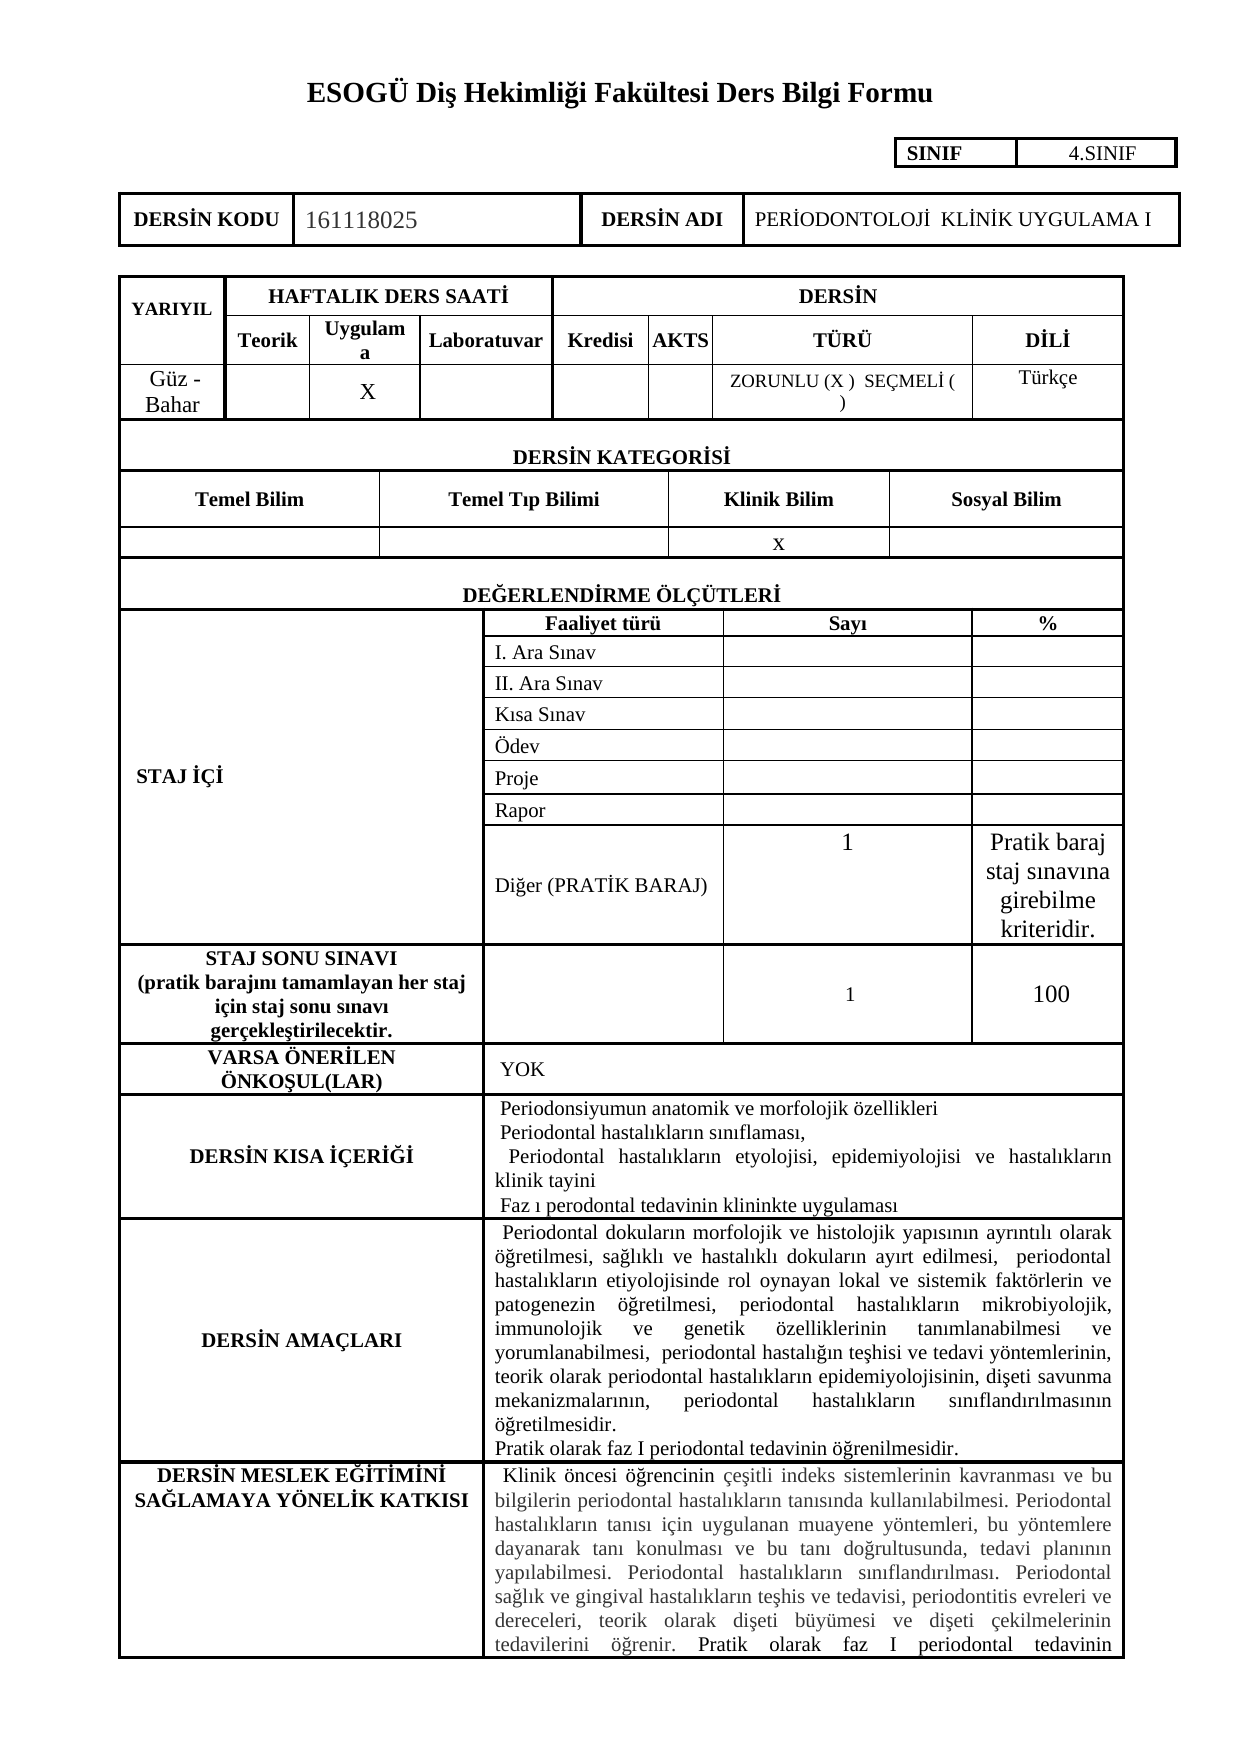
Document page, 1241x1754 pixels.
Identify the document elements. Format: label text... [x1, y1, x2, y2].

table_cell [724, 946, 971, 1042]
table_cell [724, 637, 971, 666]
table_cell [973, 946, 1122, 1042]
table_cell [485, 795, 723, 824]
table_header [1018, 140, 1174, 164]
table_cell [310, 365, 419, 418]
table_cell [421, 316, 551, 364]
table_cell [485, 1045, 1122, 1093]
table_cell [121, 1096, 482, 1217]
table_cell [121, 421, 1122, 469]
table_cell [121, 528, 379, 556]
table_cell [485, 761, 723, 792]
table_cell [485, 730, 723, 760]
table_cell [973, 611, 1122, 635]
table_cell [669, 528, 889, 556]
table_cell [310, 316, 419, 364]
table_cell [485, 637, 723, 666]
text ESOGÜ Diş Hekimliği Fakültesi Ders Bilgi Formu [118, 75, 1122, 108]
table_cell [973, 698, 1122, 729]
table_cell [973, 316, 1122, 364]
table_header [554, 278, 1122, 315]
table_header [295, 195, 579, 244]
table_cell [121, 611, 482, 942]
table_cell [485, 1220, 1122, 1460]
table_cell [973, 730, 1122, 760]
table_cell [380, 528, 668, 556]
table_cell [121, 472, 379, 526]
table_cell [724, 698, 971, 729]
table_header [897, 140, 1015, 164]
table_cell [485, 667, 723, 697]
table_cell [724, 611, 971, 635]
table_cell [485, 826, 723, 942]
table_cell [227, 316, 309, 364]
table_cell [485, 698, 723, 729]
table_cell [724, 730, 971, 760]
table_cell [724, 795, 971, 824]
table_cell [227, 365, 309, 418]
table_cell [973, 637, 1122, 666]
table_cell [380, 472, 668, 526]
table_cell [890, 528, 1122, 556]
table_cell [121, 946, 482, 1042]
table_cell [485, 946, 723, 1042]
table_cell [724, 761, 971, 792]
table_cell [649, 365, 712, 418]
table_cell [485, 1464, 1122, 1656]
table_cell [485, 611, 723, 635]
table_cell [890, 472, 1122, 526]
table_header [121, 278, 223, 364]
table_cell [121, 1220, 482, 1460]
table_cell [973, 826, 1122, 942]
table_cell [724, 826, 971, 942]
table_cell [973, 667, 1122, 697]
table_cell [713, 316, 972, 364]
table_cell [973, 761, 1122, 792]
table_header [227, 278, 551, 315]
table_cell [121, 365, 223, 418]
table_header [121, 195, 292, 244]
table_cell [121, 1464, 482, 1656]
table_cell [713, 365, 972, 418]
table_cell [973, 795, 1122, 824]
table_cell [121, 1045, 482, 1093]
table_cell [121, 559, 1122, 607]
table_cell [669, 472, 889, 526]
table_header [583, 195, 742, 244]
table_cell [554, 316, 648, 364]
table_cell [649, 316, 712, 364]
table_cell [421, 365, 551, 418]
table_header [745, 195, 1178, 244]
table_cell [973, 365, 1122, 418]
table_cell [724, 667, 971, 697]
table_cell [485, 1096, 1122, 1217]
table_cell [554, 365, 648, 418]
